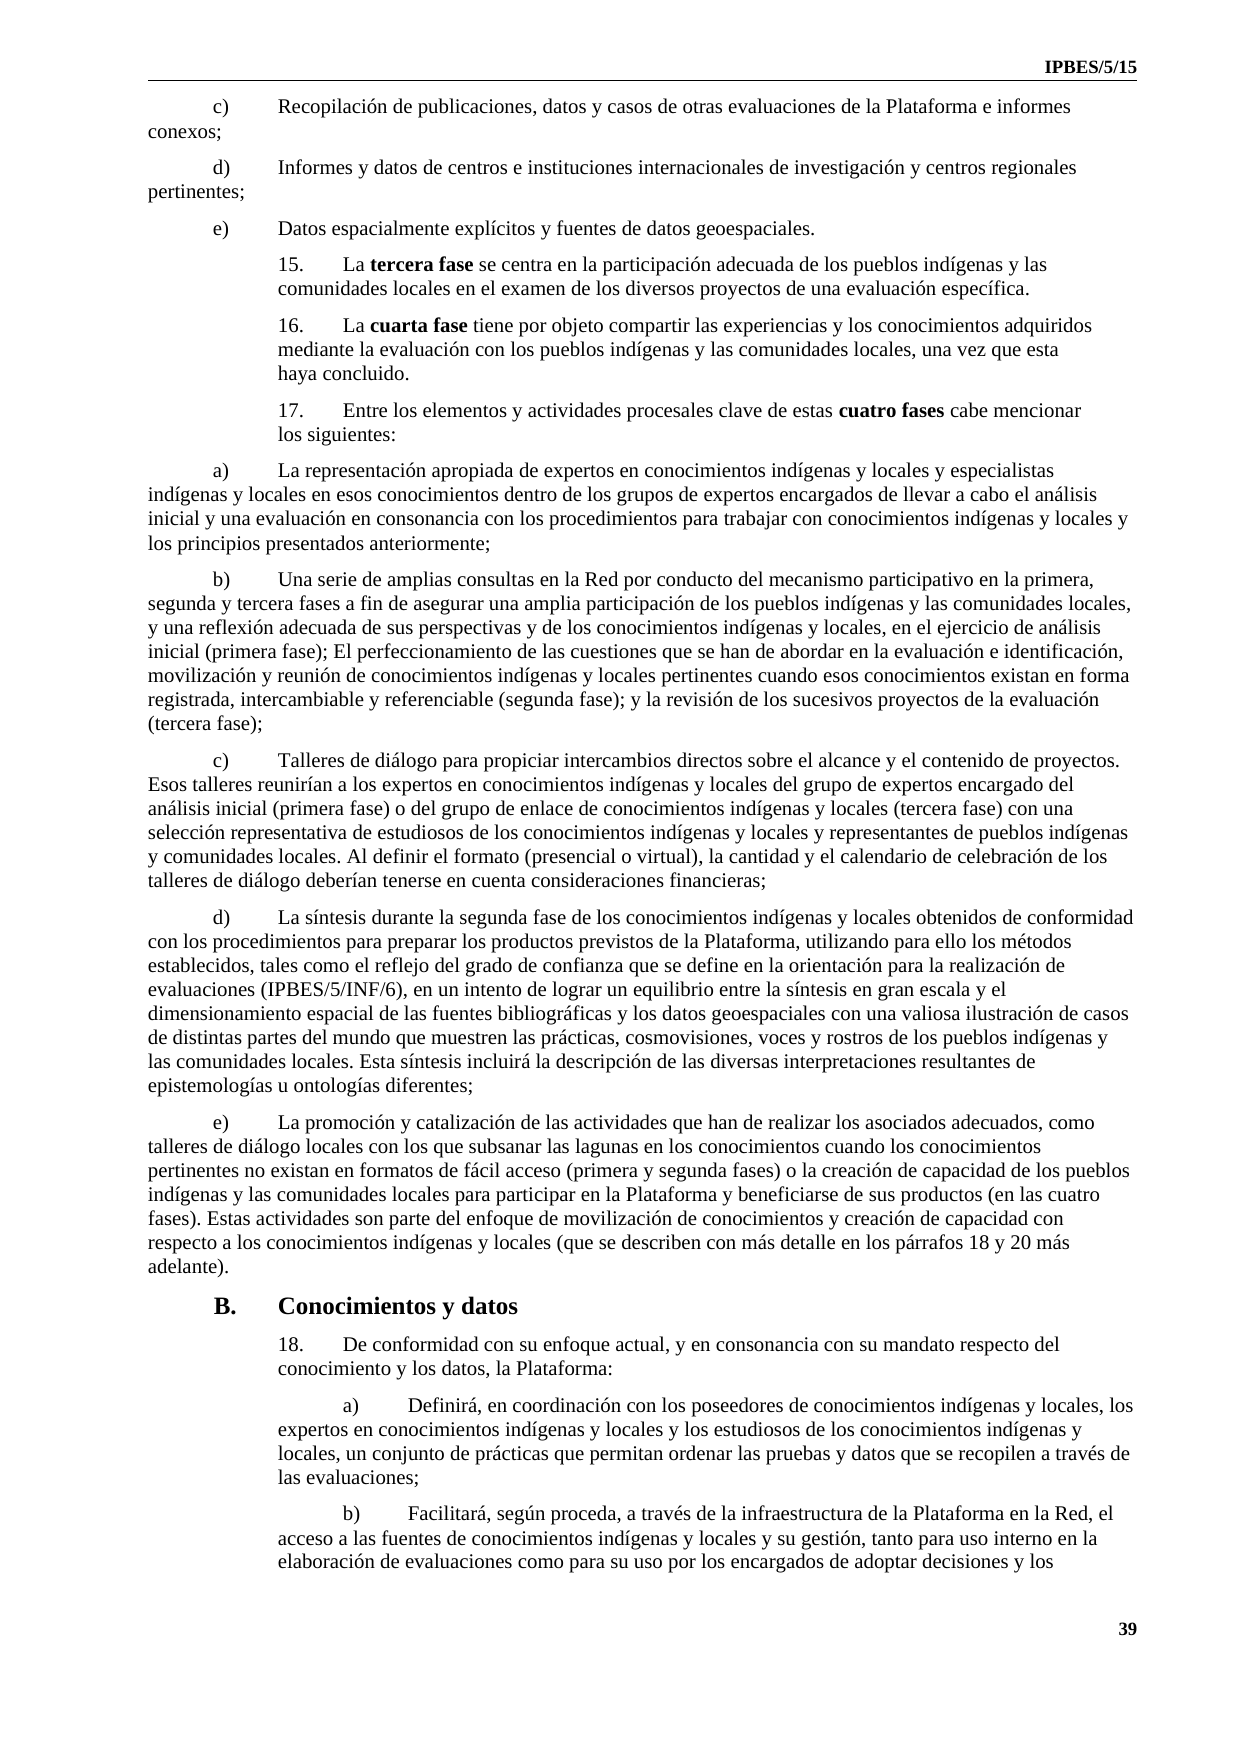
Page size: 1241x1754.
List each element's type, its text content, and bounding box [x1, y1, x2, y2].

list La síntesis durante la segunda fase de los conocimientos indígenas y locales obtenidos de conformidad con los procedimientos para preparar los productos previstos de la Plataforma, utilizando para ello los métodos establecidos, tales como el reflejo del grado de confianza que se define en la orientación para la realización de evaluaciones (IPBES/5/INF/6), en un intento de lograr un equilibrio entre la síntesis en gran escala y el dimensionamiento espacial de las fuentes bibliográficas y los datos geoespaciales con una valiosa ilustración de casos de distintas partes del mundo que muestren las prácticas, cosmovisiones, voces y rostros de los pueblos indígenas y las comunidades locales. Esta síntesis incluirá la descripción de las diversas interpretaciones resultantes de epistemologías u ontologías diferentes; [148, 905, 1137, 1097]
list De conformidad con su enfoque actual, y en consonancia con su mandato respecto del conocimiento y los datos, la Plataforma: [278, 1332, 1137, 1380]
text B. Conocimientos y datos [148, 1291, 1107, 1319]
list La tercera fase se centra en la participación adecuada de los pueblos indígenas y las comunidades locales en el examen de los diversos proyectos de una evaluación específica. [278, 252, 1137, 300]
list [278, 1501, 1137, 1573]
list La promoción y catalización de las actividades que han de realizar los asociados adecuados, como talleres de diálogo locales con los que subsanar las lagunas en los conocimientos cuando los conocimientos pertinentes no existan en formatos de fácil acceso (primera y segunda fases) o la creación de capacidad de los pueblos indígenas y las comunidades locales para participar en la Plataforma y beneficiarse de sus productos (en las cuatro fases). Estas actividades son parte del enfoque de movilización de conocimientos y creación de capacidad con respecto a los conocimientos indígenas y locales (que se describen con más detalle en los párrafos 18 y 20 más adelante). [148, 1110, 1137, 1278]
list Talleres de diálogo para propiciar intercambios directos sobre el alcance y el contenido de proyectos. Esos talleres reunirían a los expertos en conocimientos indígenas y locales del grupo de expertos encargado del análisis inicial (primera fase) o del grupo de enlace de conocimientos indígenas y locales (tercera fase) con una selección representativa de estudiosos de los conocimientos indígenas y locales y representantes de pueblos indígenas y comunidades locales. Al definir el formato (presencial o virtual), la cantidad y el calendario de celebración de los talleres de diálogo deberían tenerse en cuenta consideraciones financieras; [148, 748, 1137, 892]
list Definirá, en coordinación con los poseedores de conocimientos indígenas y locales, los expertos en conocimientos indígenas y locales y los estudiosos de los conocimientos indígenas y locales, un conjunto de prácticas que permitan ordenar las pruebas y datos que se recopilen a través de las evaluaciones; [278, 1393, 1137, 1489]
list Informes y datos de centros e instituciones internacionales de investigación y centros regionales pertinentes; [148, 155, 1137, 203]
list Entre los elementos y actividades procesales clave de estas cuatro fases cabe mencionar los siguientes: [278, 398, 1137, 446]
list Datos espacialmente explícitos y fuentes de datos geoespaciales. [148, 216, 1137, 240]
list Recopilación de publicaciones, datos y casos de otras evaluaciones de la Plataforma e informes conexos; [148, 94, 1137, 143]
list Una serie de amplias consultas en la Red por conducto del mecanismo participativo en la primera, segunda y tercera fases a fin de asegurar una amplia participación de los pueblos indígenas y las comunidades locales, y una reflexión adecuada de sus perspectivas y de los conocimientos indígenas y locales, en el ejercicio de análisis inicial (primera fase); El perfeccionamiento de las cuestiones que se han de abordar en la evaluación e identificación, movilización y reunión de conocimientos indígenas y locales pertinentes cuando esos conocimientos existan en forma registrada, intercambiable y referenciable (segunda fase); y la revisión de los sucesivos proyectos de la evaluación (tercera fase); [148, 567, 1137, 735]
list La cuarta fase tiene por objeto compartir las experiencias y los conocimientos adquiridos mediante la evaluación con los pueblos indígenas y las comunidades locales, una vez que esta haya concluido. [278, 313, 1137, 385]
list La representación apropiada de expertos en conocimientos indígenas y locales y especialistas indígenas y locales en esos conocimientos dentro de los grupos de expertos encargados de llevar a cabo el análisis inicial y una evaluación en consonancia con los procedimientos para trabajar con conocimientos indígenas y locales y los principios presentados anteriormente; [148, 458, 1137, 554]
